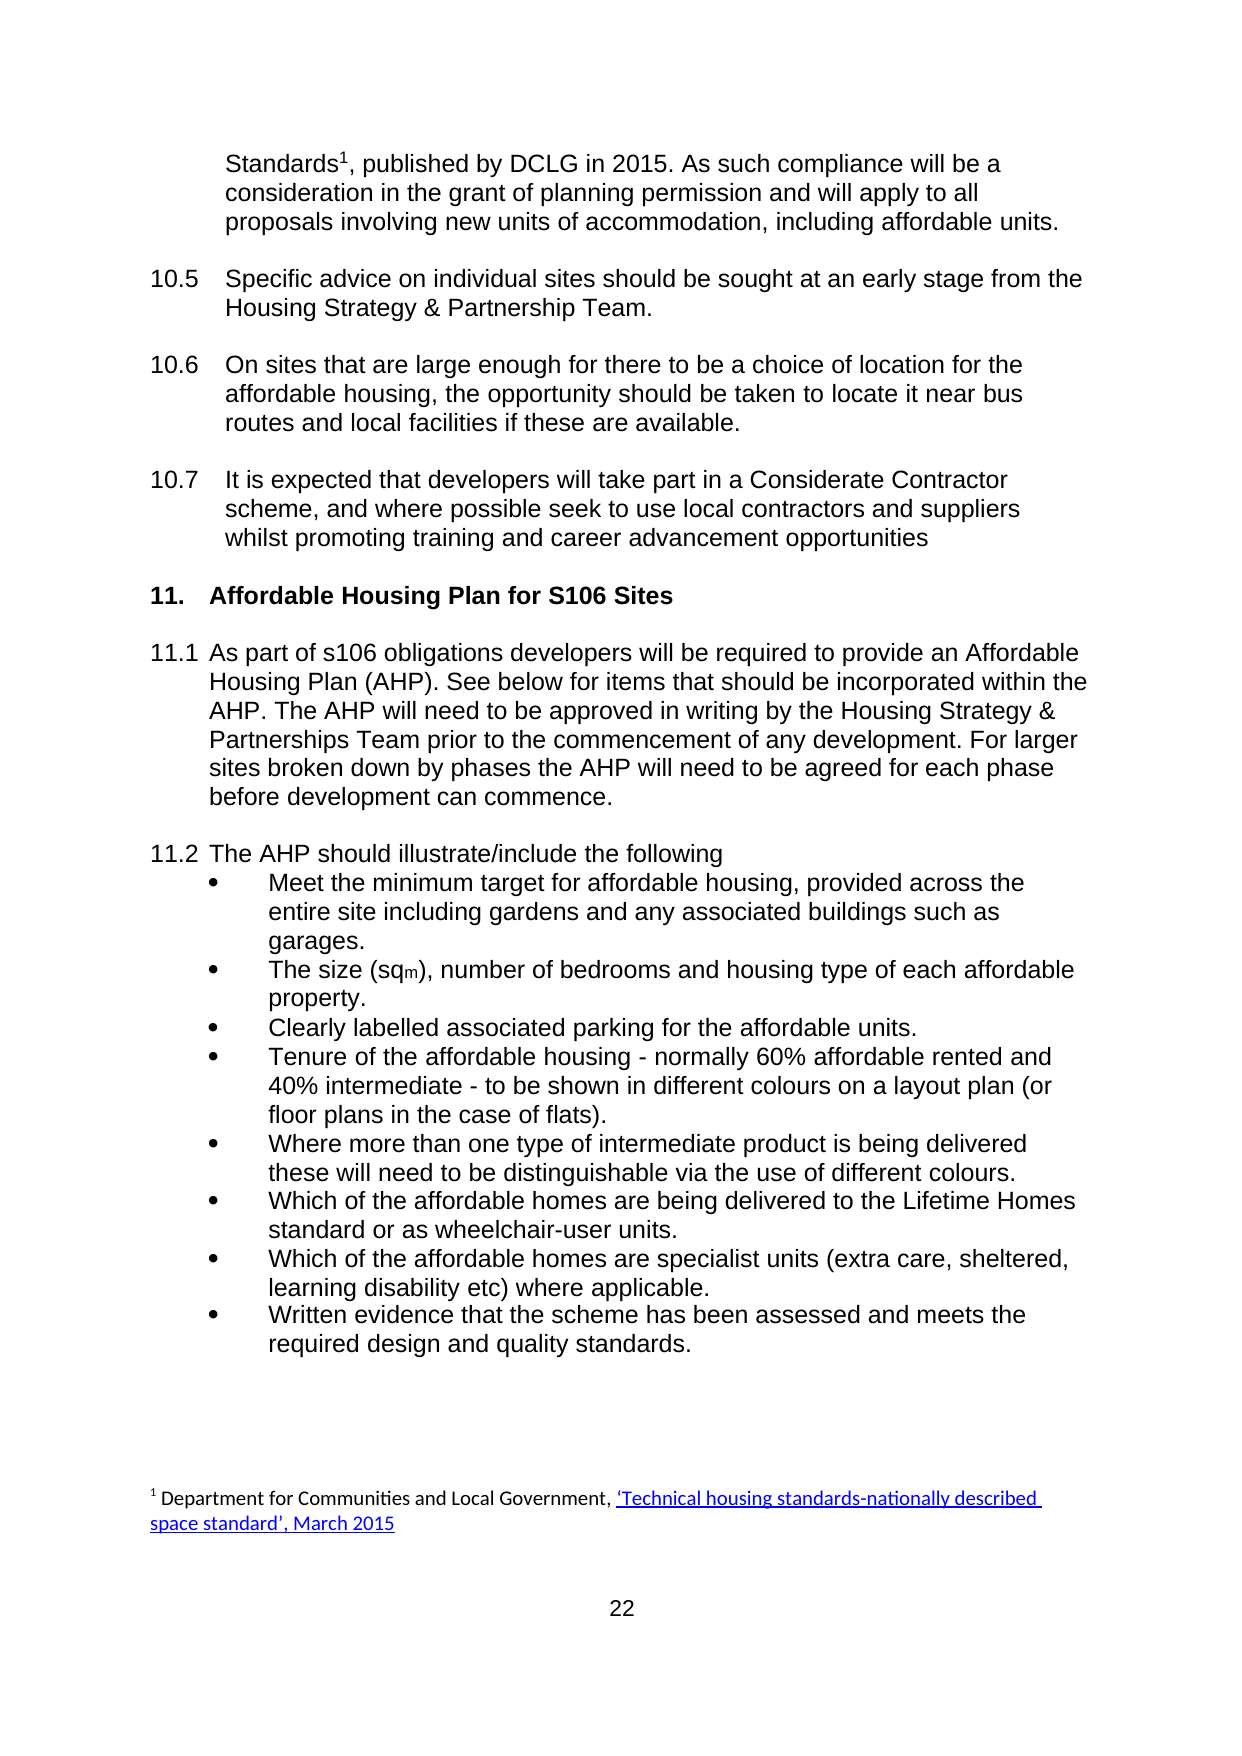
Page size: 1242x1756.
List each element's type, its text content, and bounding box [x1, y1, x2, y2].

list Which of the affordable homes are being delivered to the Lifetime Homes standard or as wheelchair-user units. [209, 1186, 1078, 1244]
list Specific advice on individual sites should be sought at an early stage from the Housing Strategy & Partnership Team. [150, 264, 1085, 322]
list It is expected that developers will take part in a Considerate Contractor scheme, and where possible seek to use local contractors and suppliers whilst promoting training and career advancement opportunities [150, 466, 1022, 552]
list As part of s106 obligations developers will be required to provide an Affordable Housing Plan (AHP). See below for items that should be incorporated within the AHP. The AHP will need to be approved in writing by the Housing Strategy & Partnerships Team prior to the commencement of any development. For larger sites broken down by phases the AHP will need to be agreed for each phase before development can commence. [150, 638, 1089, 811]
list The size (sqm), number of bedrooms and housing type of each affordable property. [209, 954, 1076, 1012]
list Which of the affordable homes are specialist units (extra care, sheltered, learning disability etc) where applicable. [209, 1244, 1071, 1301]
list Meet the minimum target for affordable housing, provided across the entire site including gardens and any associated buildings such as garages. [209, 868, 1026, 954]
subtitle Affordable Housing Plan for S106 Sites [150, 581, 1104, 609]
text 1 Department for Communities and Local Government, ‘Technical housing standards-nationally described space standard’, March 2015 [150, 1485, 1071, 1536]
list Tenure of the affordable housing - normally 60% affordable rented and 40% intermediate - to be shown in different colours on a layout plan (or floor plans in the case of flats). [209, 1042, 1053, 1129]
list The AHP should illustrate/include the following [150, 839, 1104, 868]
list Where more than one type of intermediate product is being delivered these will need to be distinguishable via the use of different colours. [209, 1129, 1029, 1186]
text Standards1, published by DCLG in 2015. As such compliance will be a consideration in the grant of planning permission and will apply to all proposals involving new units of accommodation, including affordable units. [225, 147, 1080, 236]
list Clearly labelled associated parking for the affordable units. [209, 1012, 1104, 1042]
list On sites that are large enough for there to be a choice of location for the affordable housing, the opportunity should be taken to locate it near bus routes and local facilities if these are available. [150, 351, 1024, 437]
list Written evidence that the scheme has been assessed and meets the required design and quality standards. [209, 1301, 1028, 1358]
